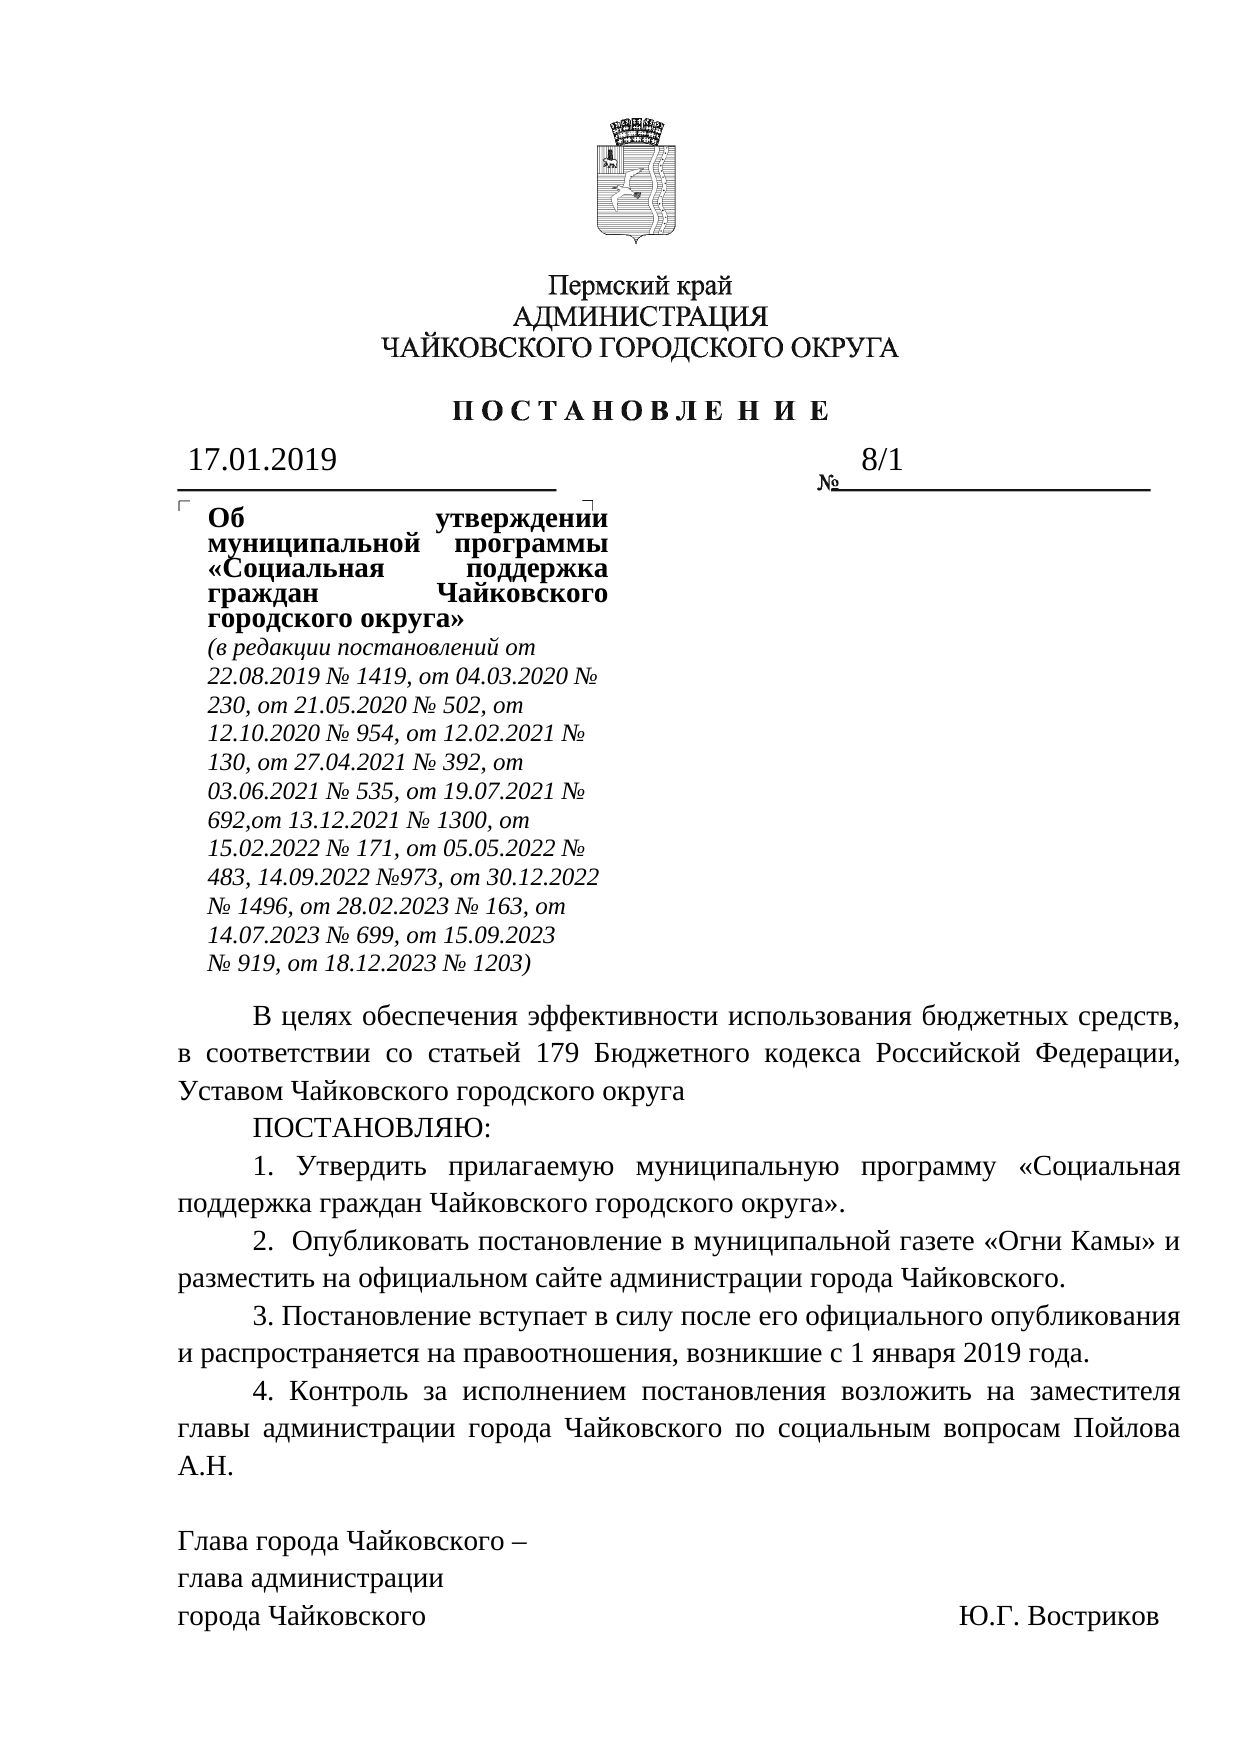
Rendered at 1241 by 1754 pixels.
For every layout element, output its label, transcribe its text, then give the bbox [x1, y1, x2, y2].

text 4. Контроль за исполнением постановления возложить на заместителя главы администрации города Чайковского по социальным вопросам Пойлова А.Н. [177, 1370, 1181, 1482]
text города Чайковского Ю.Г. Востриков [177, 1595, 1181, 1632]
picture [177, 118, 1151, 511]
text 2. Опубликовать постановление в муниципальной газете «Огни Камы» и разместить на официальном сайте администрации города Чайковского. [177, 1220, 1181, 1295]
text В целях обеспечения эффективности использования бюджетных средств, в соответствии со статьей 179 Бюджетного кодекса Российской Федерации, Уставом Чайковского городского округа [177, 995, 1181, 1107]
text ПОСТАНОВЛЯЮ: [177, 1107, 1181, 1145]
text 3. Постановление вступает в силу после его официального опубликования и распространяется на правоотношения, возникшие с 1 января 2019 года. [177, 1295, 1181, 1370]
text Глава города Чайковского – [177, 1520, 1181, 1557]
text 1. Утвердить прилагаемую муниципальную программу «Социальная поддержка граждан Чайковского городского округа». [177, 1145, 1181, 1220]
text глава администрации [177, 1557, 1181, 1595]
